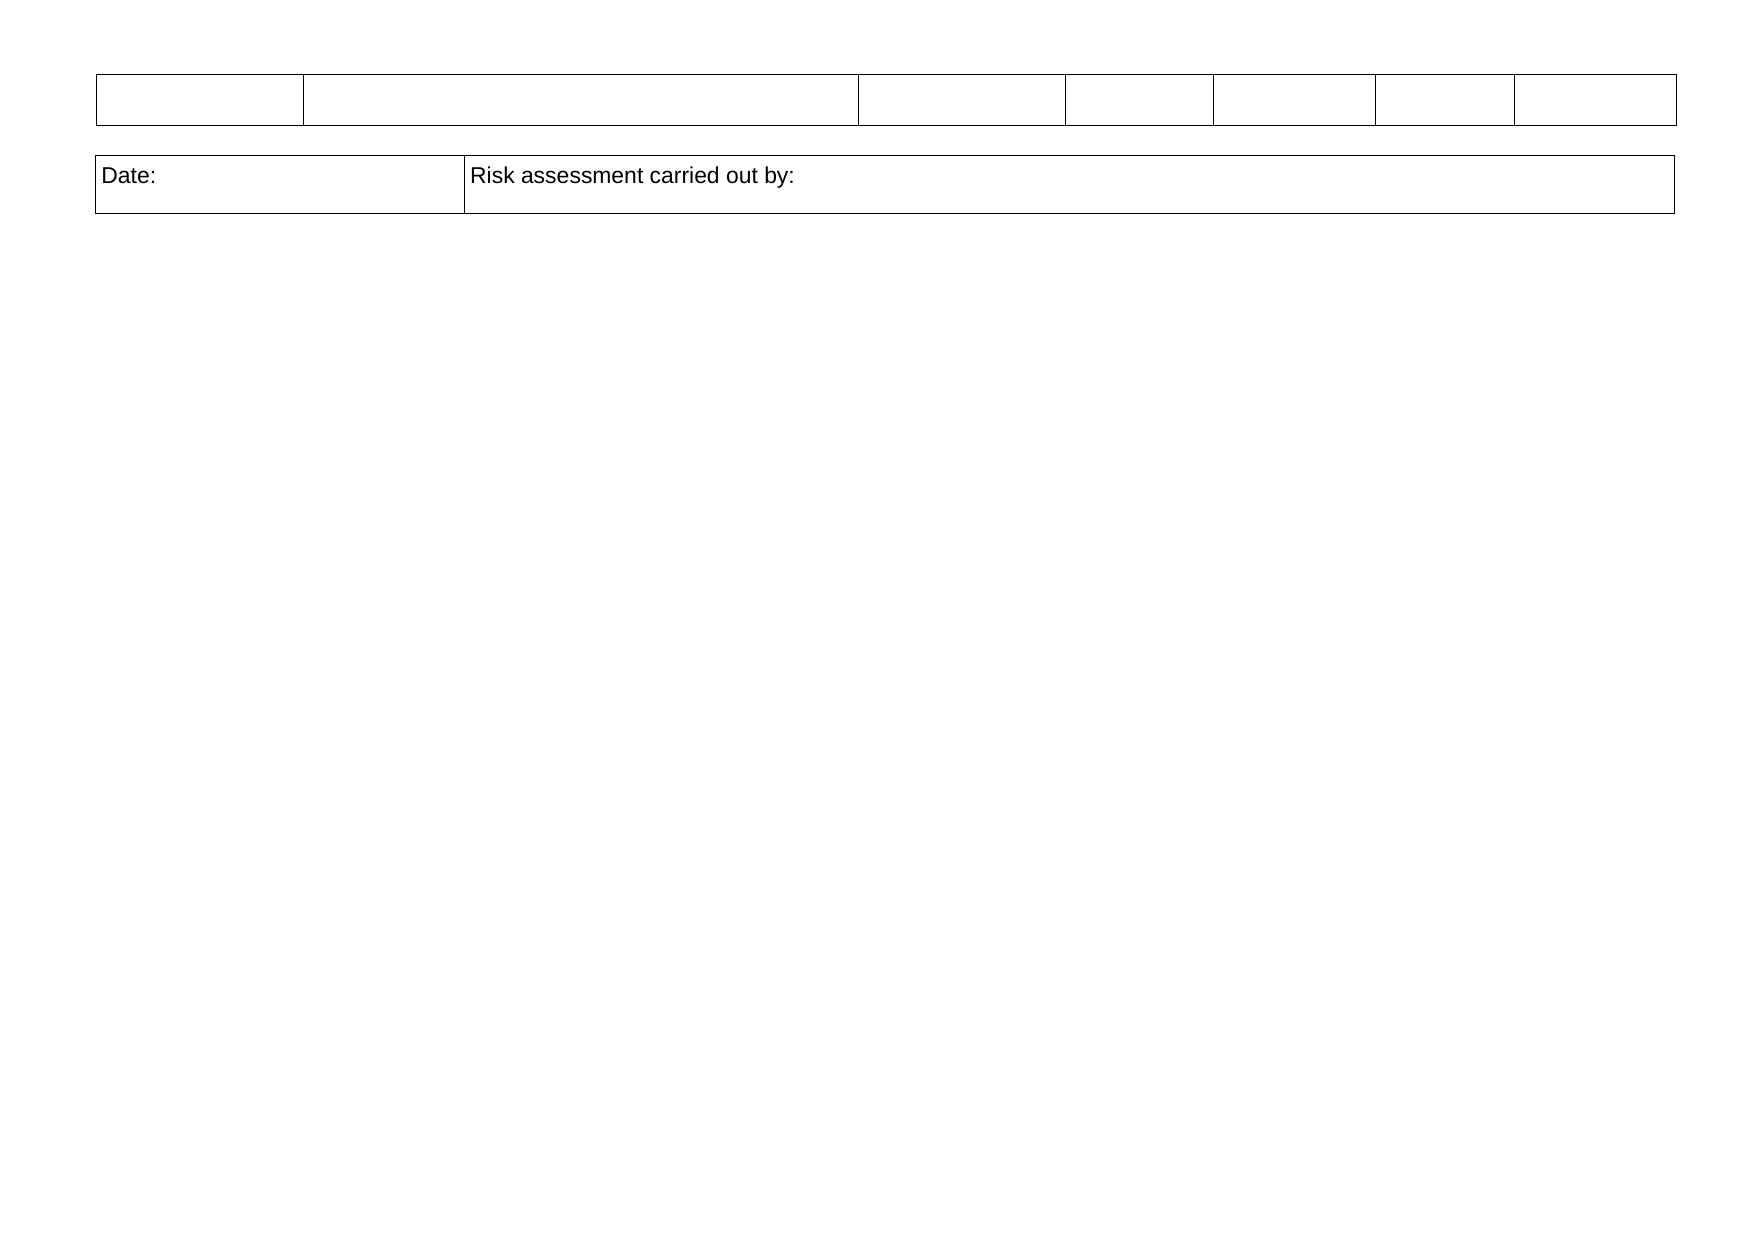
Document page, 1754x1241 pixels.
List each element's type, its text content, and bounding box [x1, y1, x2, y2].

table_cell [304, 75, 858, 125]
table_header Risk assessment carried out by: [465, 156, 1674, 213]
table_header Date: [96, 156, 464, 213]
table_cell [859, 75, 1065, 125]
table_cell [1214, 75, 1375, 125]
table_cell [1376, 75, 1514, 125]
table_cell [97, 75, 303, 125]
table_cell [1515, 75, 1676, 125]
table_cell [1066, 75, 1213, 125]
